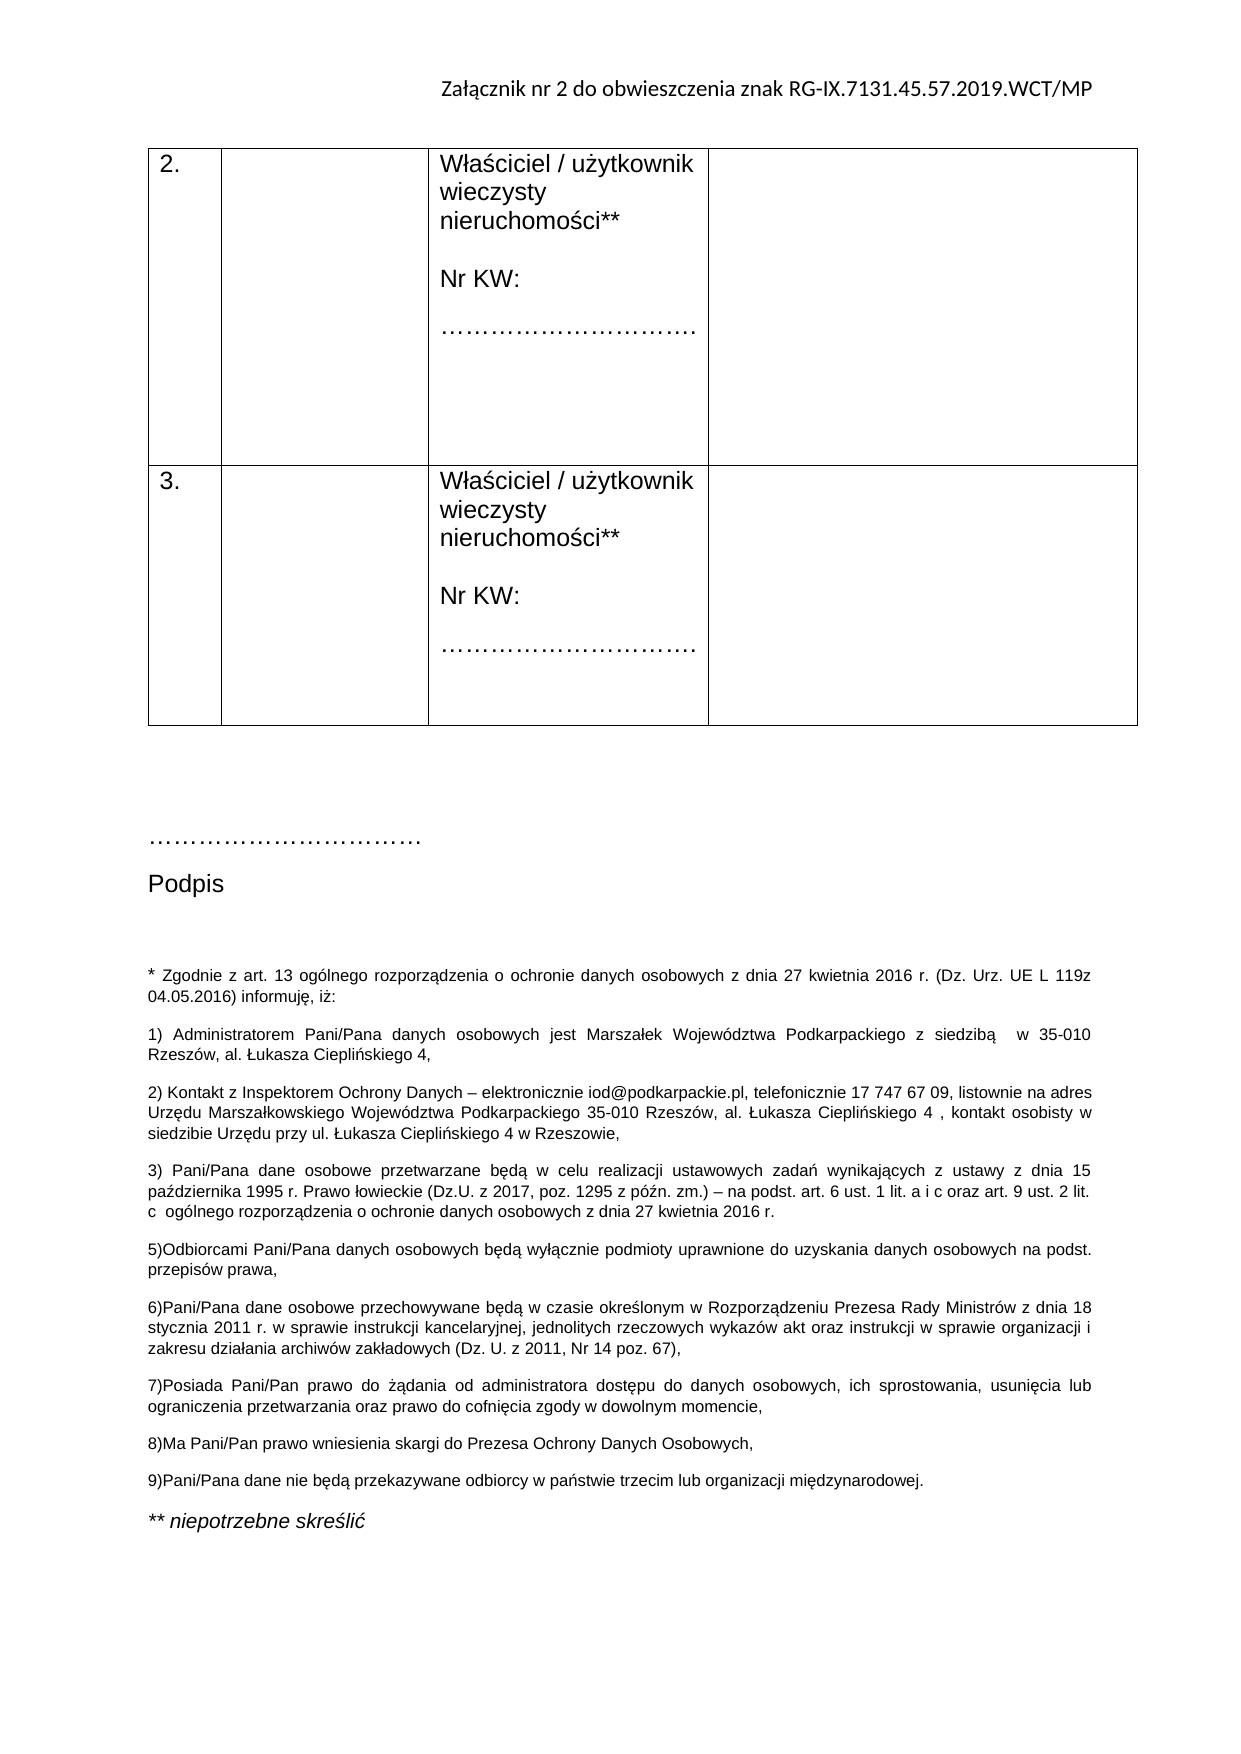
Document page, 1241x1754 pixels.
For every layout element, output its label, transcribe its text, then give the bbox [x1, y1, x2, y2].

text 2) Kontakt z Inspektorem Ochrony Danych – elektronicznie iod@podkarpackie.pl, telefonicznie 17 747 67 09, listownie na adres Urzędu Marszałkowskiego Województwa Podkarpackiego 35-010 Rzeszów, al. Łukasza Cieplińskiego 4 , kontakt osobisty w siedzibie Urzędu przy ul. Łukasza Cieplińskiego 4 w Rzeszowie, [148, 1082, 1093, 1143]
text * Zgodnie z art. 13 ogólnego rozporządzenia o ochronie danych osobowych z dnia 27 kwietnia 2016 r. (Dz. Urz. UE L 119z 04.05.2016) informuję, iż: [148, 964, 1093, 1006]
text Podpis [148, 869, 1093, 898]
text 8)Ma Pani/Pan prawo wniesienia skargi do Prezesa Ochrony Danych Osobowych, [148, 1434, 1093, 1453]
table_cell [429, 149, 708, 465]
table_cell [429, 466, 708, 725]
text ** niepotrzebne skreślić [148, 1508, 1093, 1532]
text …………………………… [148, 821, 1093, 850]
table_cell [222, 149, 428, 465]
text 5)Odbiorcami Pani/Pana danych osobowych będą wyłącznie podmioty uprawnione do uzyskania danych osobowych na podst. przepisów prawa, [148, 1239, 1093, 1279]
text 9)Pani/Pana dane nie będą przekazywane odbiorcy w państwie trzecim lub organizacji międzynarodowej. [148, 1471, 1093, 1490]
text 6)Pani/Pana dane osobowe przechowywane będą w czasie określonym w Rozporządzeniu Prezesa Rady Ministrów z dnia 18 stycznia 2011 r. w sprawie instrukcji kancelaryjnej, jednolitych rzeczowych wykazów akt oraz instrukcji w sprawie organizacji i zakresu działania archiwów zakładowych (Dz. U. z 2011, Nr 14 poz. 67), [148, 1297, 1093, 1358]
table_cell [709, 149, 1137, 465]
table_cell [222, 466, 428, 725]
table_cell 3. [149, 466, 221, 725]
text 1) Administratorem Pani/Pana danych osobowych jest Marszałek Województwa Podkarpackiego z siedzibą w 35-010 Rzeszów, al. Łukasza Cieplińskiego 4, [148, 1024, 1093, 1064]
table_cell 2. [149, 149, 221, 465]
table_cell [709, 466, 1137, 725]
text 7)Posiada Pani/Pan prawo do żądania od administratora dostępu do danych osobowych, ich sprostowania, usunięcia lub ograniczenia przetwarzania oraz prawo do cofnięcia zgody w dowolnym momencie, [148, 1376, 1093, 1416]
text 3) Pani/Pana dane osobowe przetwarzane będą w celu realizacji ustawowych zadań wynikających z ustawy z dnia 15 października 1995 r. Prawo łowieckie (Dz.U. z 2017, poz. 1295 z późn. zm.) – na podst. art. 6 ust. 1 lit. a i c oraz art. 9 ust. 2 lit. c ogólnego rozporządzenia o ochronie danych osobowych z dnia 27 kwietnia 2016 r. [148, 1161, 1093, 1221]
